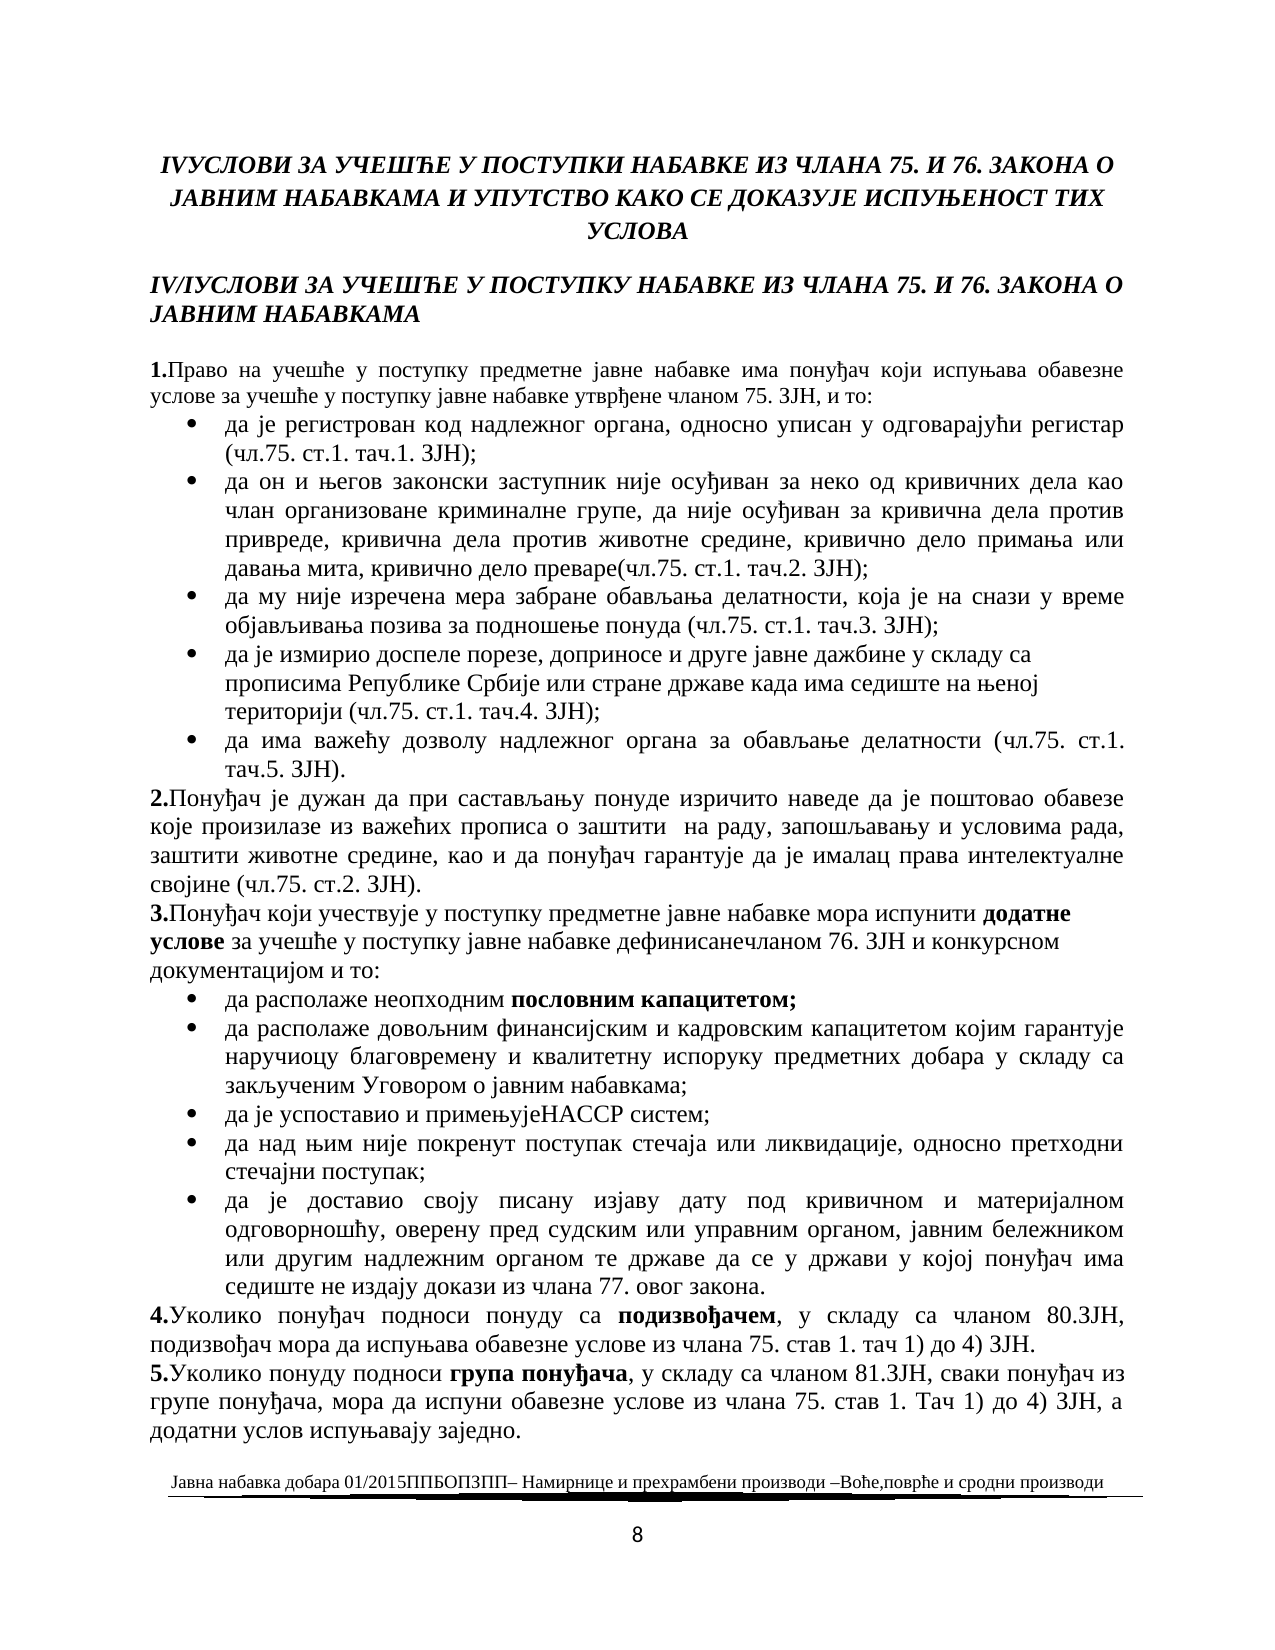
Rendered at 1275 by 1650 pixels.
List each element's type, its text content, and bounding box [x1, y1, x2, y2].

list да он и његов законски заступник није осуђиван за неко од кривичних дела као члан организоване криминалне групе, да није осуђиван за кривична дела против привреде, кривична дела против животне средине, кривично дело примања или давања мита, кривично дело преваре(чл.75. ст.1. тач.2. ЗЈН); [187, 466, 1125, 581]
list да му није изречена мера забране обављања делатности, која је на снази у време објављивања позива за подношење понуда (чл.75. ст.1. тач.3. ЗЈН); [187, 581, 1125, 639]
list да над њим није покренут поступак стечаја или ликвидације, односно претходни стечајни поступак; [187, 1128, 1125, 1185]
text територији (чл.75. ст.1. тач.4. ЗЈН); [187, 696, 1125, 725]
list да је успоставио и примењујeHACCP систем; [187, 1099, 1125, 1128]
list да је измирио доспеле порезе, доприносе и друге јавне дажбине у складу са [187, 639, 1125, 668]
text 5.Уколико понуду подноси група понуђача, у складу са чланом 81.ЗЈН, сваки понуђач из групе понуђача, мора да испуни обавезне услове из члана 75. став 1. Тач 1) до 4) ЗЈН, а додатни услов испуњавају заједно. [150, 1358, 1125, 1444]
list да је доставио своју писану изјаву дату под кривичном и материјалном одговорношћу, оверену пред судским или управним органом, јавним бележником или другим надлежним органом те државе да се у држави у којој понуђач има седиште не издају докази из члана 77. овог закона. [187, 1185, 1125, 1300]
text прописима Републике Србије или стране државе када има седиште на њеној [187, 668, 1125, 696]
text услове за учешће у поступку јавне набавке дефинисанечланом 76. ЗЈН и конкурсном [150, 926, 1125, 955]
text 2.Понуђач је дужан да при састављању понуде изричито наведе да је поштовао обавезе које произилазе из важећих прописа о заштити на раду, запошљавању и условима рада, заштити животне средине, као и да понуђач гарантује да је ималац права интелектуалне својине (чл.75. ст.2. ЗЈН). [150, 783, 1125, 898]
text 3.Понуђач који учествује у поступку предметне јавне набавке мора испунити додатне [150, 898, 1125, 926]
text IV/IУСЛОВИ ЗА УЧЕШЋЕ У ПОСТУПКУ НАБАВКЕ ИЗ ЧЛАНА 75. И 76. ЗАКОНА О ЈАВНИМ НАБАВКАМА [150, 270, 1125, 327]
list да располаже довољним финансијским и кадровским капацитетом којим гарантује наручиоцу благовремену и квалитетну испоруку предметних добара у складу са закљученим Уговором о јавним набавкама; [187, 1013, 1125, 1099]
text IVУСЛОВИ ЗА УЧЕШЋЕ У ПОСТУПКИ НАБАВКЕ ИЗ ЧЛАНА 75. И 76. ЗАКОНА О ЈАВНИМ НАБАВКАМА И УПУТСТВО КАКО СЕ ДОКАЗУЈЕ ИСПУЊЕНОСТ ТИХ УСЛОВА [150, 150, 1125, 245]
list да је регистрован код надлежног органа, односно уписан у одговарајући регистар (чл.75. ст.1. тач.1. ЗЈН); [187, 409, 1125, 466]
text 1.Право на учешће у поступку предметне јавне набавке има понуђач који испуњава обавезне услове за учешће у поступку јавне набавке утврђене чланом 75. ЗЈН, и то: [150, 356, 1125, 409]
text документацијом и то: [150, 955, 1125, 984]
text 4.Уколико понуђач подноси понуду са подизвођачем, у складу са чланом 80.ЗЈН, подизвођач мора да испуњава обавезне услове из члана 75. став 1. тач 1) до 4) ЗЈН. [150, 1300, 1125, 1358]
list да има важећу дозволу надлежног органа за обављање делатности (чл.75. ст.1. тач.5. ЗЈН). [187, 725, 1125, 783]
list да располаже неопходним пословним капацитетом; [187, 984, 1219, 1013]
